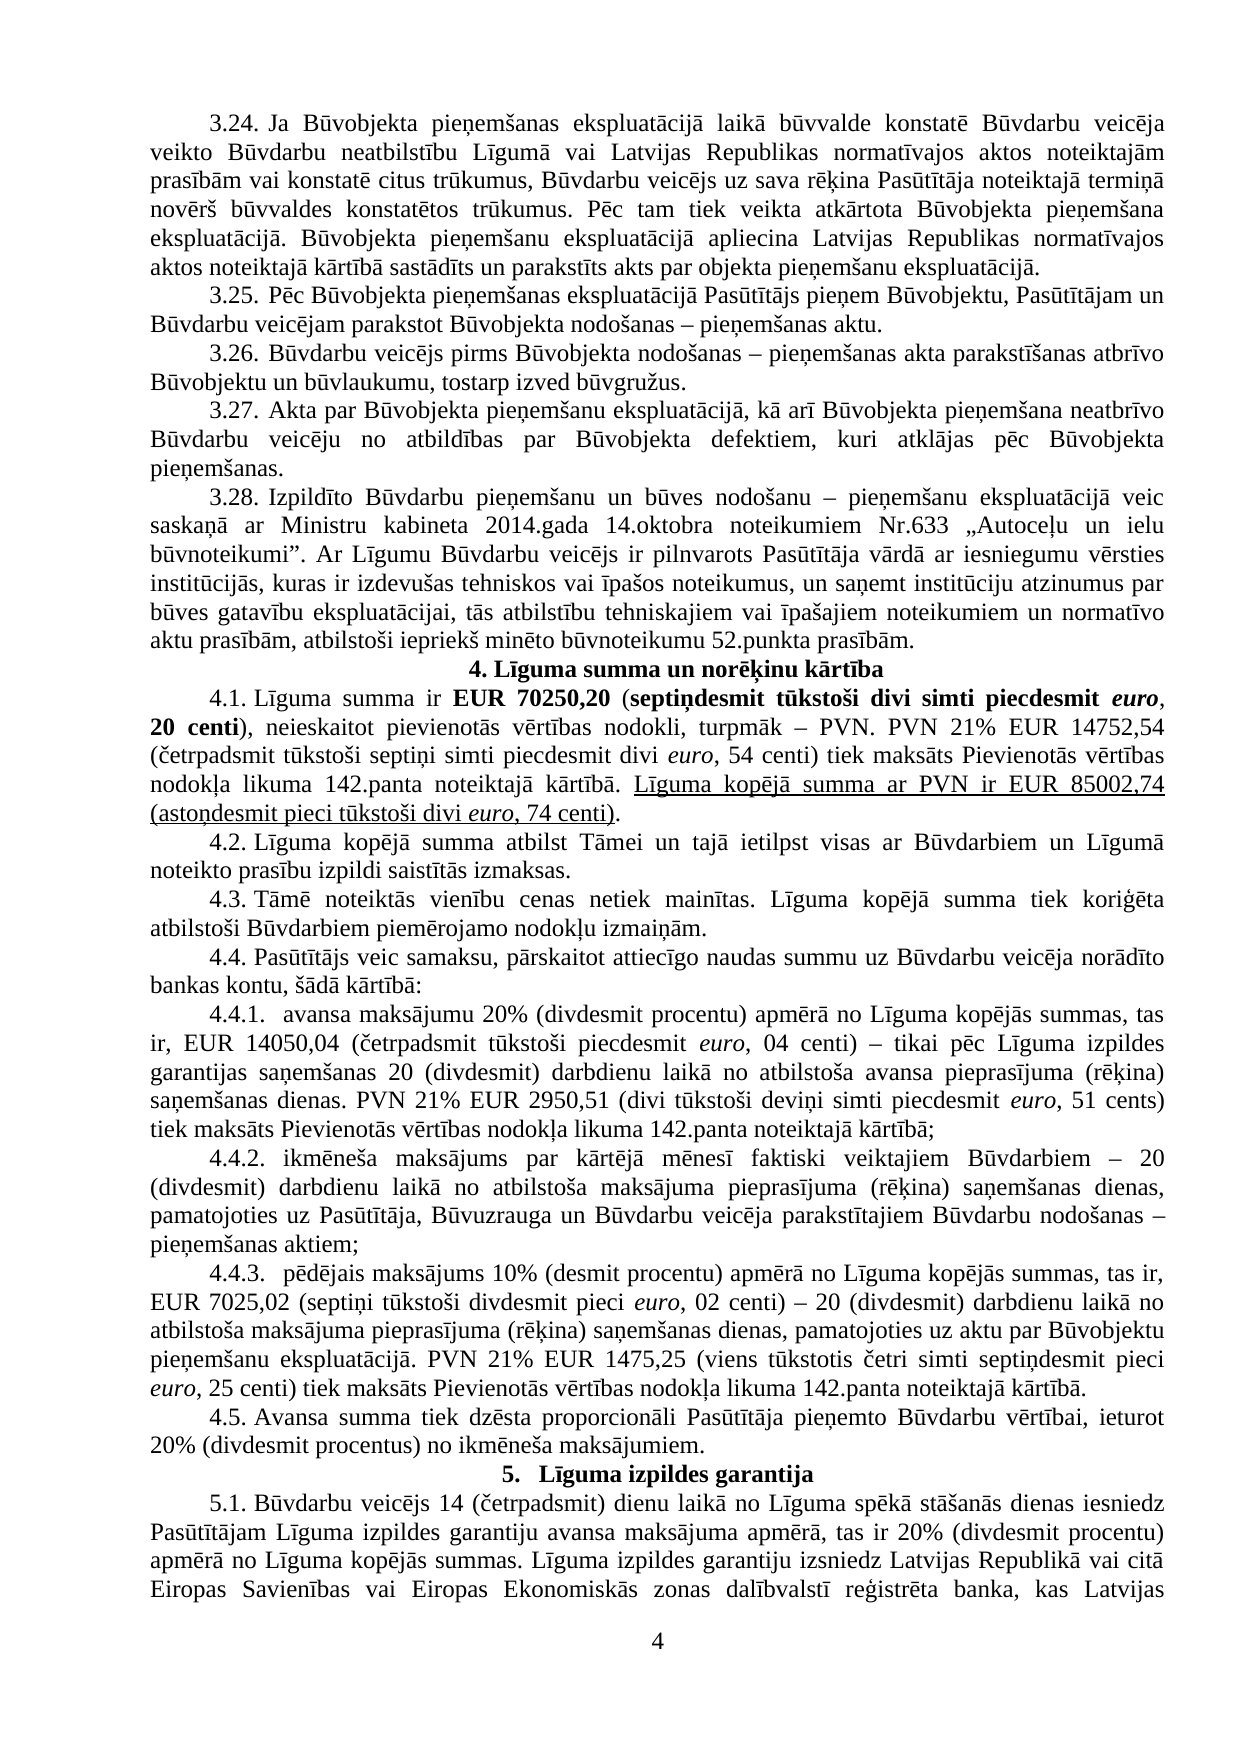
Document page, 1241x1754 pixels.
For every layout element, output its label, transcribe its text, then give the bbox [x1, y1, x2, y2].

list Avansa summa tiek dzēsta proporcionāli Pasūtītāja pieņemto Būvdarbu vērtībai, ieturot 20% (divdesmit procentus) no ikmēneša maksājumiem. [150, 1402, 1165, 1459]
list pēdējais maksājums 10% (desmit procentu) apmērā no Līguma kopējās summas, tas ir, EUR 7025,02 (septiņi tūkstoši divdesmit pieci euro, 02 centi) – 20 (divdesmit) darbdienu laikā no atbilstoša maksājuma pieprasījuma (rēķina) saņemšanas dienas, pamatojoties uz aktu par Būvobjektu pieņemšanu ekspluatācijā. PVN 21% EUR 1475,25 (viens tūkstotis četri simti septiņdesmit pieci euro, 25 centi) tiek maksāts Pievienotās vērtības nodokļa likuma 142.panta noteiktajā kārtībā. [150, 1258, 1165, 1402]
list Būvdarbu veicējs pirms Būvobjekta nodošanas – pieņemšanas akta parakstīšanas atbrīvo Būvobjektu un būvlaukumu, tostarp izved būvgružus. [150, 338, 1165, 396]
list Līguma kopējā summa atbilst Tāmei un tajā ietilpst visas ar Būvdarbiem un Līgumā noteikto prasību izpildi saistītās izmaksas. [150, 827, 1165, 884]
list Izpildīto Būvdarbu pieņemšanu un būves nodošanu – pieņemšanu ekspluatācijā veic saskaņā ar Ministru kabineta 2014.gada 14.oktobra noteikumiem Nr.633 „Autoceļu un ielu būvnoteikumi”. Ar Līgumu Būvdarbu veicējs ir pilnvarots Pasūtītāja vārdā ar iesniegumu vērsties institūcijās, kuras ir izdevušas tehniskos vai īpašos noteikumus, un saņemt institūciju atzinumus par būves gatavību ekspluatācijai, tās atbilstību tehniskajiem vai īpašajiem noteikumiem un normatīvo aktu prasībām, atbilstoši iepriekš minēto būvnoteikumu 52.punkta prasībām. [150, 482, 1165, 654]
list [150, 1488, 1165, 1603]
list avansa maksājumu 20% (divdesmit procentu) apmērā no Līguma kopējās summas, tas ir, EUR 14050,04 (četrpadsmit tūkstoši piecdesmit euro, 04 centi) – tikai pēc Līguma izpildes garantijas saņemšanas 20 (divdesmit) darbdienu laikā no atbilstoša avansa pieprasījuma (rēķina) saņemšanas dienas. PVN 21% EUR 2950,51 (divi tūkstoši deviņi simti piecdesmit euro, 51 cents) tiek maksāts Pievienotās vērtības nodokļa likuma 142.panta noteiktajā kārtībā; [150, 999, 1165, 1143]
list Līguma summa ir EUR 70250,20 (septiņdesmit tūkstoši divi simti piecdesmit euro, 20 centi), neieskaitot pievienotās vērtības nodokli, turpmāk – PVN. PVN 21% EUR 14752,54 (četrpadsmit tūkstoši septiņi simti piecdesmit divi euro, 54 centi) tiek maksāts Pievienotās vērtības nodokļa likuma 142.panta noteiktajā kārtībā. Līguma kopējā summa ar PVN ir EUR 85002,74 (astoņdesmit pieci tūkstoši divi euro, 74 centi). [150, 683, 1165, 827]
list Ja Būvobjekta pieņemšanas ekspluatācijā laikā būvvalde konstatē Būvdarbu veicēja veikto Būvdarbu neatbilstību Līgumā vai Latvijas Republikas normatīvajos aktos noteiktajām prasībām vai konstatē citus trūkumus, Būvdarbu veicējs uz sava rēķina Pasūtītāja noteiktajā termiņā novērš būvvaldes konstatētos trūkumus. Pēc tam tiek veikta atkārtota Būvobjekta pieņemšana ekspluatācijā. Būvobjekta pieņemšanu ekspluatācijā apliecina Latvijas Republikas normatīvajos aktos noteiktajā kārtībā sastādīts un parakstīts akts par objekta pieņemšanu ekspluatācijā. [150, 108, 1165, 281]
list Pasūtītājs veic samaksu, pārskaitot attiecīgo naudas summu uz Būvdarbu veicēja norādīto bankas kontu, šādā kārtībā: [150, 942, 1165, 999]
list Akta par Būvobjekta pieņemšanu ekspluatācijā, kā arī Būvobjekta pieņemšana neatbrīvo Būvdarbu veicēju no atbildības par Būvobjekta defektiem, kuri atklājas pēc Būvobjekta pieņemšanas. [150, 396, 1165, 482]
list Pēc Būvobjekta pieņemšanas ekspluatācijā Pasūtītājs pieņem Būvobjektu, Pasūtītājam un Būvdarbu veicējam parakstot Būvobjekta nodošanas – pieņemšanas aktu. [150, 281, 1165, 338]
list Tāmē noteiktās vienību cenas netiek mainītas. Līguma kopējā summa tiek koriģēta atbilstoši Būvdarbiem piemērojamo nodokļu izmaiņām. [150, 884, 1165, 942]
list Līguma izpildes garantija [150, 1459, 1165, 1488]
text 4. Līguma summa un norēķinu kārtība [187, 654, 1165, 683]
list ikmēneša maksājums par kārtējā mēnesī faktiski veiktajiem Būvdarbiem – 20 (divdesmit) darbdienu laikā no atbilstoša maksājuma pieprasījuma (rēķina) saņemšanas dienas, pamatojoties uz Pasūtītāja, Būvuzrauga un Būvdarbu veicēja parakstītajiem Būvdarbu nodošanas – pieņemšanas aktiem; [150, 1143, 1165, 1258]
